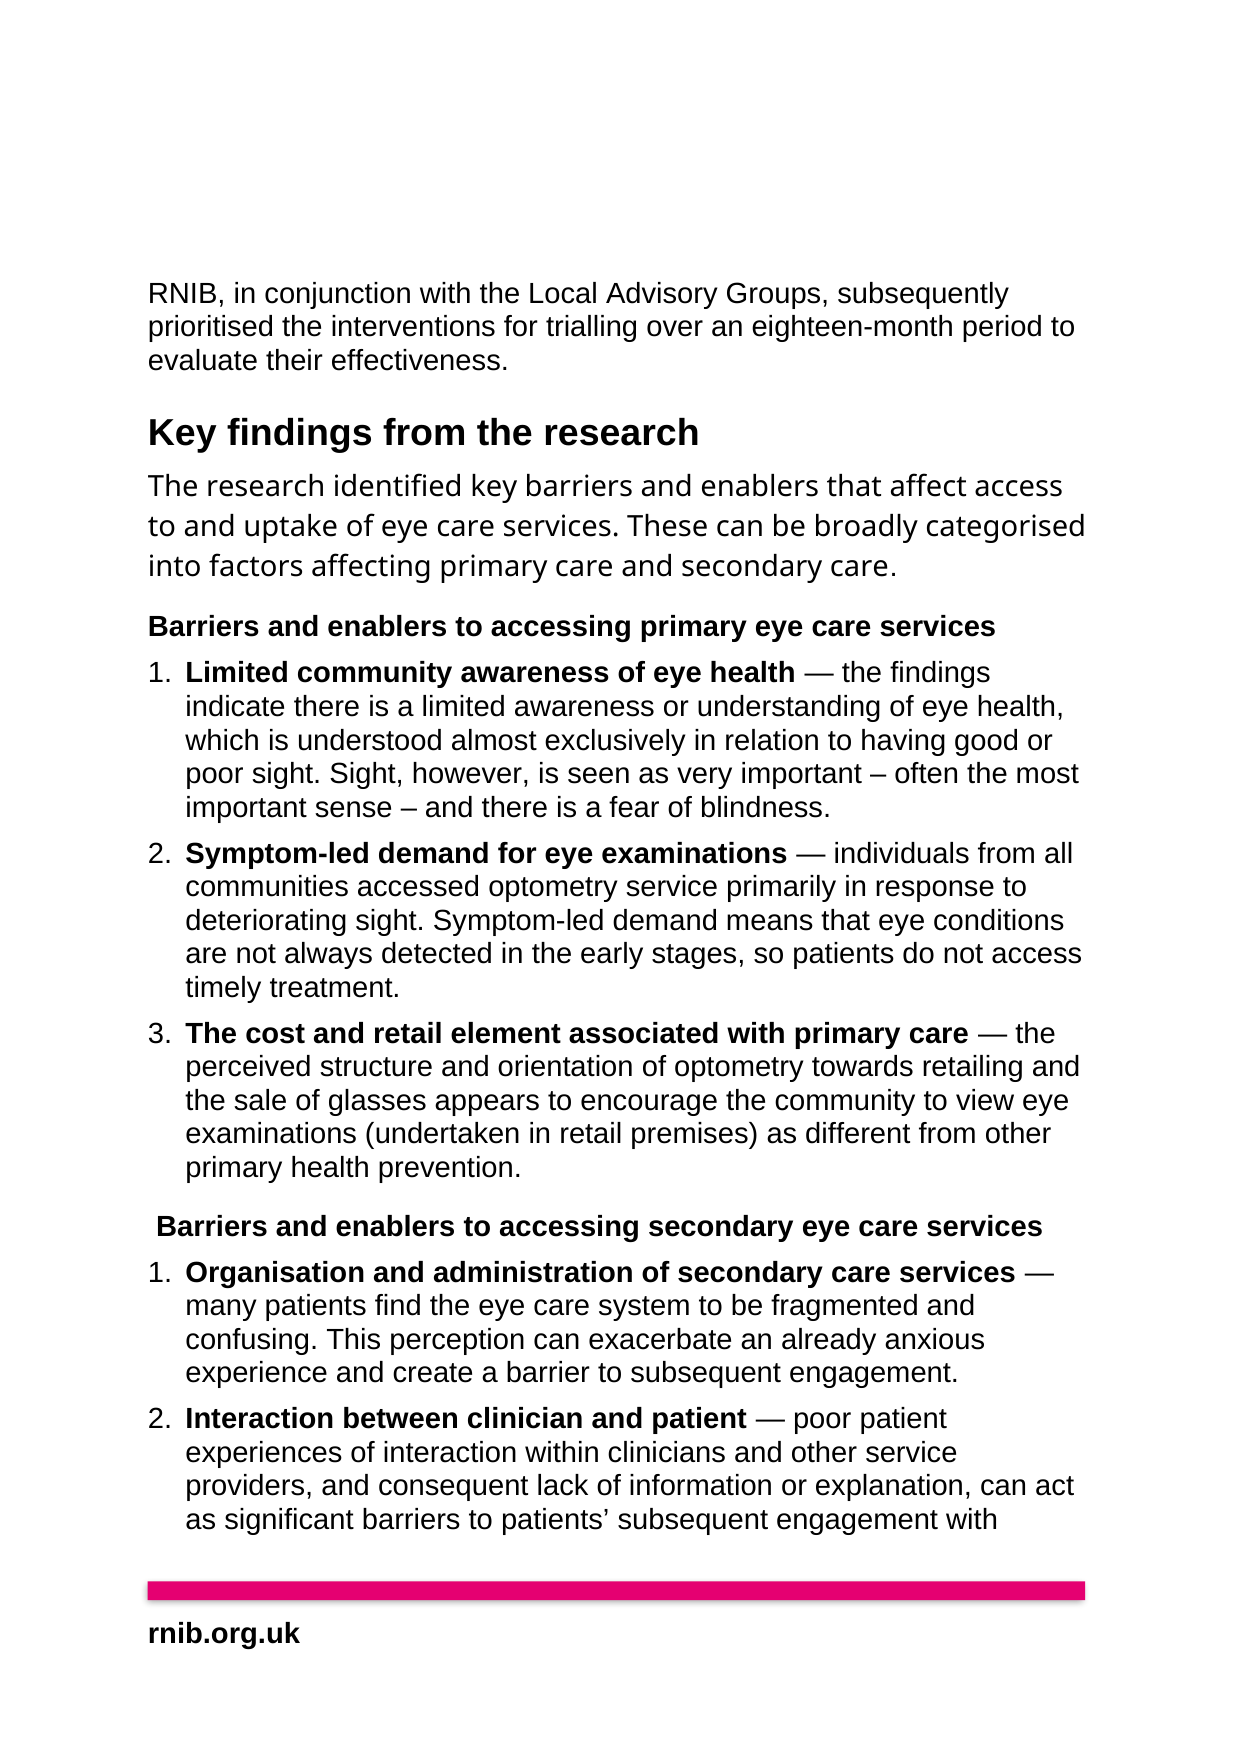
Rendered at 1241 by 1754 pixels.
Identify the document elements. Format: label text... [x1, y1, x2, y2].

list Symptom-led demand for eye examinations — individuals from all communities accessed optometry service primarily in response to deteriorating sight. Symptom-led demand means that eye conditions are not always detected in the early stages, so patients do not access timely treatment. [148, 836, 1092, 1003]
subtitle Barriers and enablers to accessing primary eye care services [148, 609, 1092, 643]
text The research identified key barriers and enablers that affect access to and uptake of eye care services. These can be broadly categorised into factors affecting primary care and secondary care. [148, 465, 1092, 584]
text RNIB, in conjunction with the Local Advisory Groups, subsequently prioritised the interventions for trialling over an eighteen-month period to evaluate their effectiveness. [148, 276, 1092, 376]
subtitle Barriers and enablers to accessing secondary eye care services [148, 1209, 1092, 1242]
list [148, 1401, 1092, 1536]
list Limited community awareness of eye health — the findings indicate there is a limited awareness or understanding of eye health, which is understood almost exclusively in relation to having good or poor sight. Sight, however, is seen as very important – often the most important sense – and there is a fear of blindness. [148, 656, 1092, 823]
subtitle Key findings from the research [148, 410, 1092, 453]
list Organisation and administration of secondary care services — many patients find the eye care system to be fragmented and confusing. This perception can exacerbate an already anxious experience and create a barrier to subsequent engagement. [148, 1255, 1092, 1389]
list The cost and retail element associated with primary care — the perceived structure and orientation of optometry towards retailing and the sale of glasses appears to encourage the community to view eye examinations (undertaken in retail premises) as different from other primary health prevention. [148, 1016, 1092, 1184]
